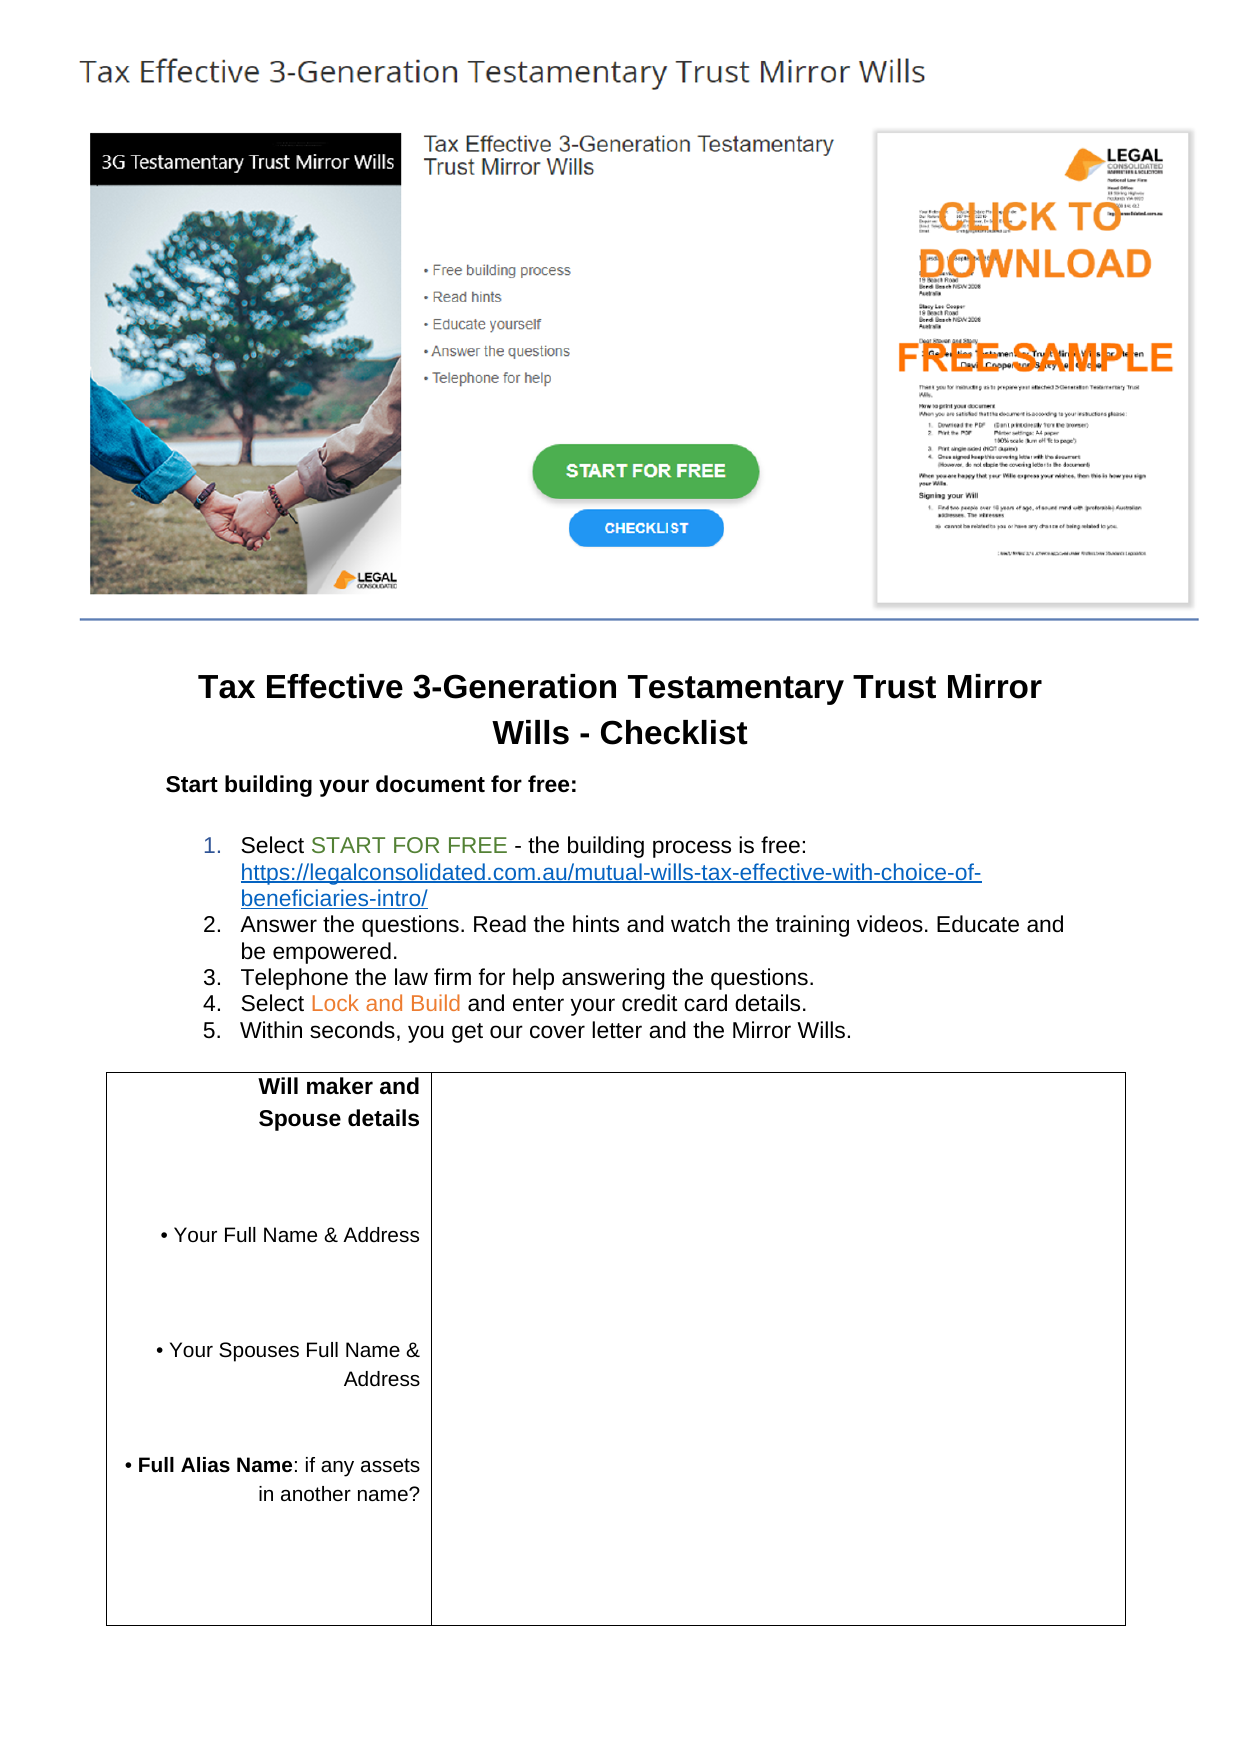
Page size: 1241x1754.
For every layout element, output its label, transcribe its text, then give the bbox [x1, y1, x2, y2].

list Select START FOR FREE - the building process is free: https://legalconsolidated.com.au/mutual-wills-tax-effective-with-choice-of-beneficiaries-intro/ [203, 832, 1075, 911]
subtitle Start building your document for free: [165, 771, 1075, 798]
list Telephone the law firm for help answering the questions. [203, 964, 1075, 990]
table_header [432, 1073, 1125, 1625]
title Tax Effective 3-Generation Testamentary Trust Mirror Wills - Checklist [165, 667, 1075, 751]
list Select Lock and Build and enter your credit card details. [203, 990, 1075, 1017]
picture [75, 52, 1204, 626]
list Answer the questions. Read the hints and watch the training videos. Educate and be empowered. [203, 911, 1075, 964]
table_header Will maker and Spouse details • Your Full Name & Address • Your Spouses Full Name & Address • Full Alias Name: if any assets in another name? [107, 1073, 431, 1625]
list Within seconds, you get our cover letter and the Mirror Wills. [203, 1017, 1075, 1043]
